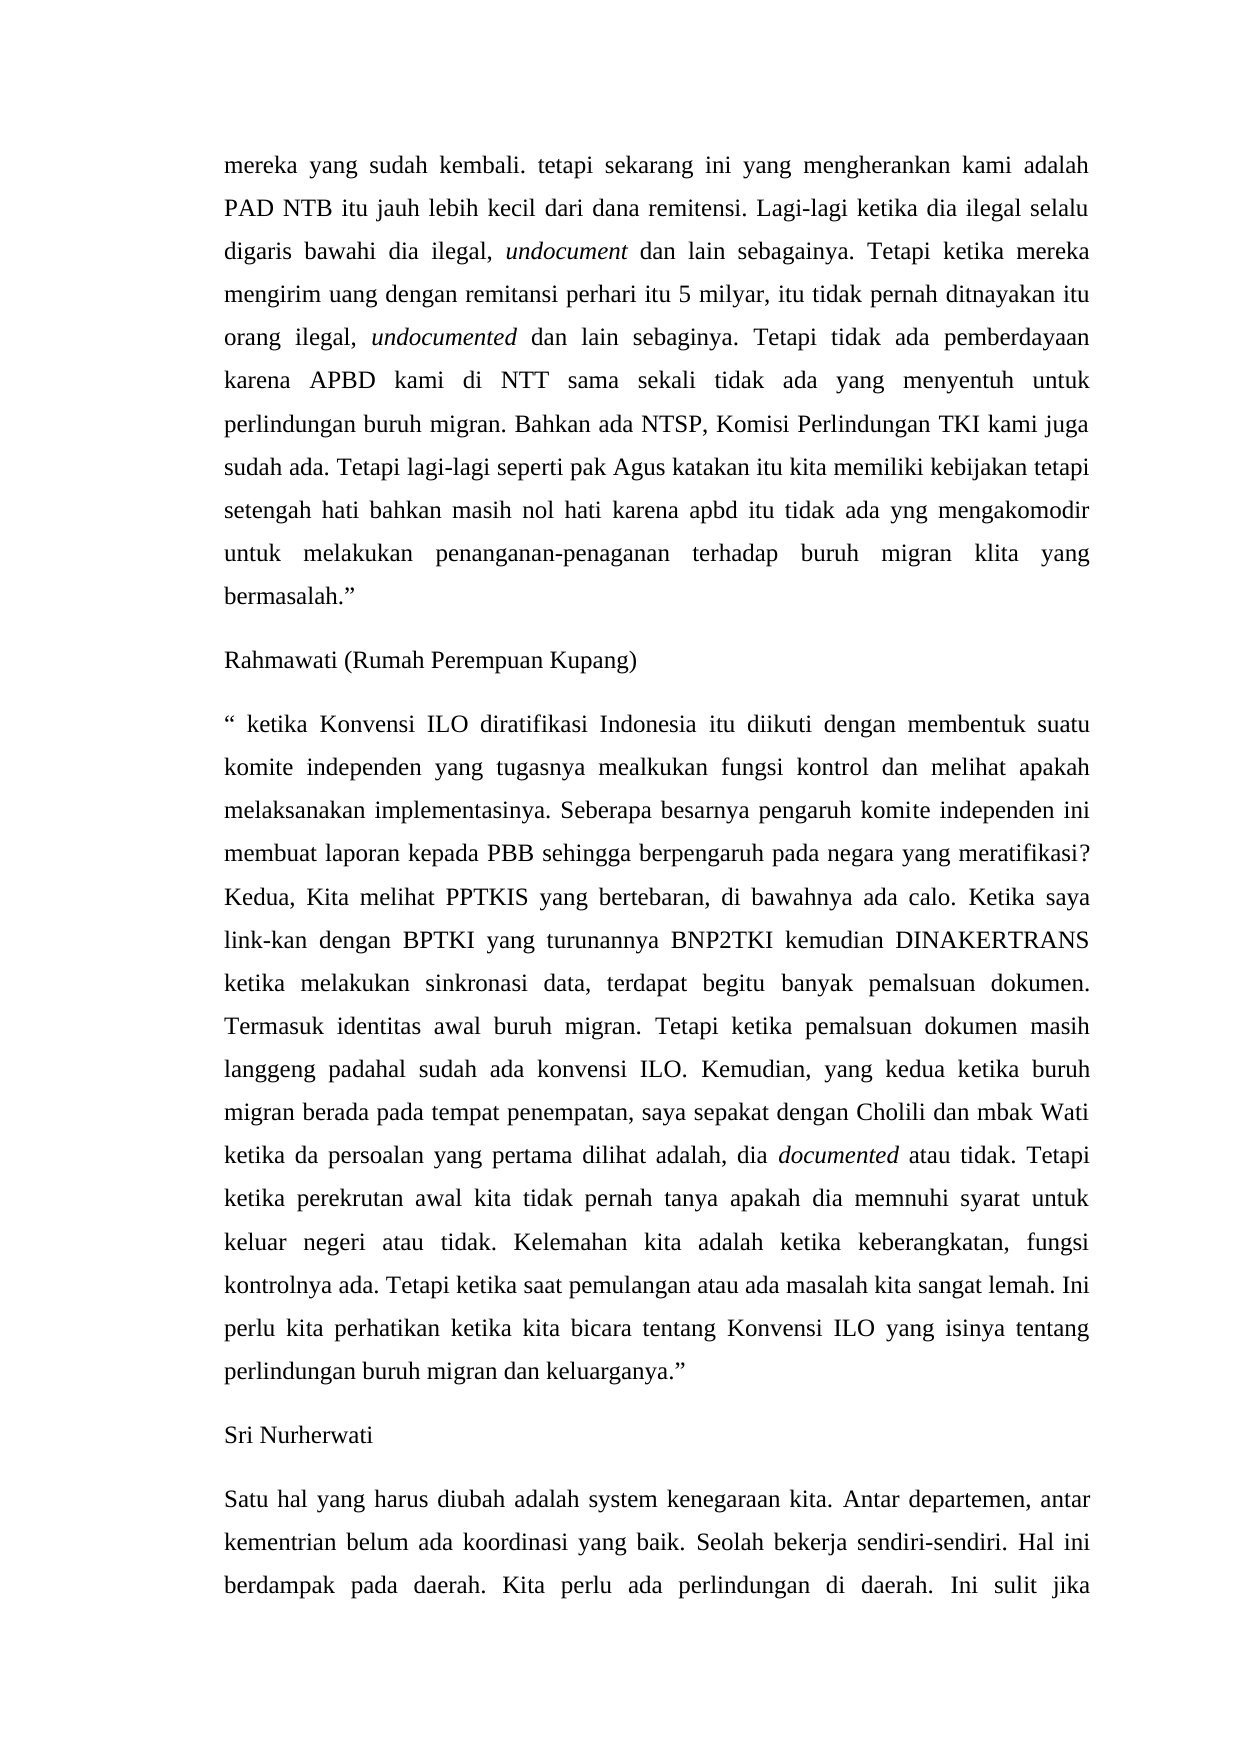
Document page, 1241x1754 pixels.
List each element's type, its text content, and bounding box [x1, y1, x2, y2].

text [224, 150, 1090, 610]
text Sri Nurherwati [224, 1420, 1090, 1449]
text “ ketika Konvensi ILO diratifikasi Indonesia itu diikuti dengan membentuk suatu komite independen yang tugasnya mealkukan fungsi kontrol dan melihat apakah melaksanakan implementasinya. Seberapa besarnya pengaruh komite independen ini membuat laporan kepada PBB sehingga berpengaruh pada negara yang meratifikasi? Kedua, Kita melihat PPTKIS yang bertebaran, di bawahnya ada calo. Ketika saya link-kan dengan BPTKI yang turunannya BNP2TKI kemudian DINAKERTRANS ketika melakukan sinkronasi data, terdapat begitu banyak pemalsuan dokumen. Termasuk identitas awal buruh migran. Tetapi ketika pemalsuan dokumen masih langgeng padahal sudah ada konvensi ILO. Kemudian, yang kedua ketika buruh migran berada pada tempat penempatan, saya sepakat dengan Cholili dan mbak Wati ketika da persoalan yang pertama dilihat adalah, dia documented atau tidak. Tetapi ketika perekrutan awal kita tidak pernah tanya apakah dia memnuhi syarat untuk keluar negeri atau tidak. Kelemahan kita adalah ketika keberangkatan, fungsi kontrolnya ada. Tetapi ketika saat pemulangan atau ada masalah kita sangat lemah. Ini perlu kita perhatikan ketika kita bicara tentang Konvensi ILO yang isinya tentang perlindungan buruh migran dan keluarganya.” [224, 709, 1090, 1385]
text Rahmawati (Rumah Perempuan Kupang) [224, 645, 1090, 674]
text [224, 1484, 1090, 1599]
